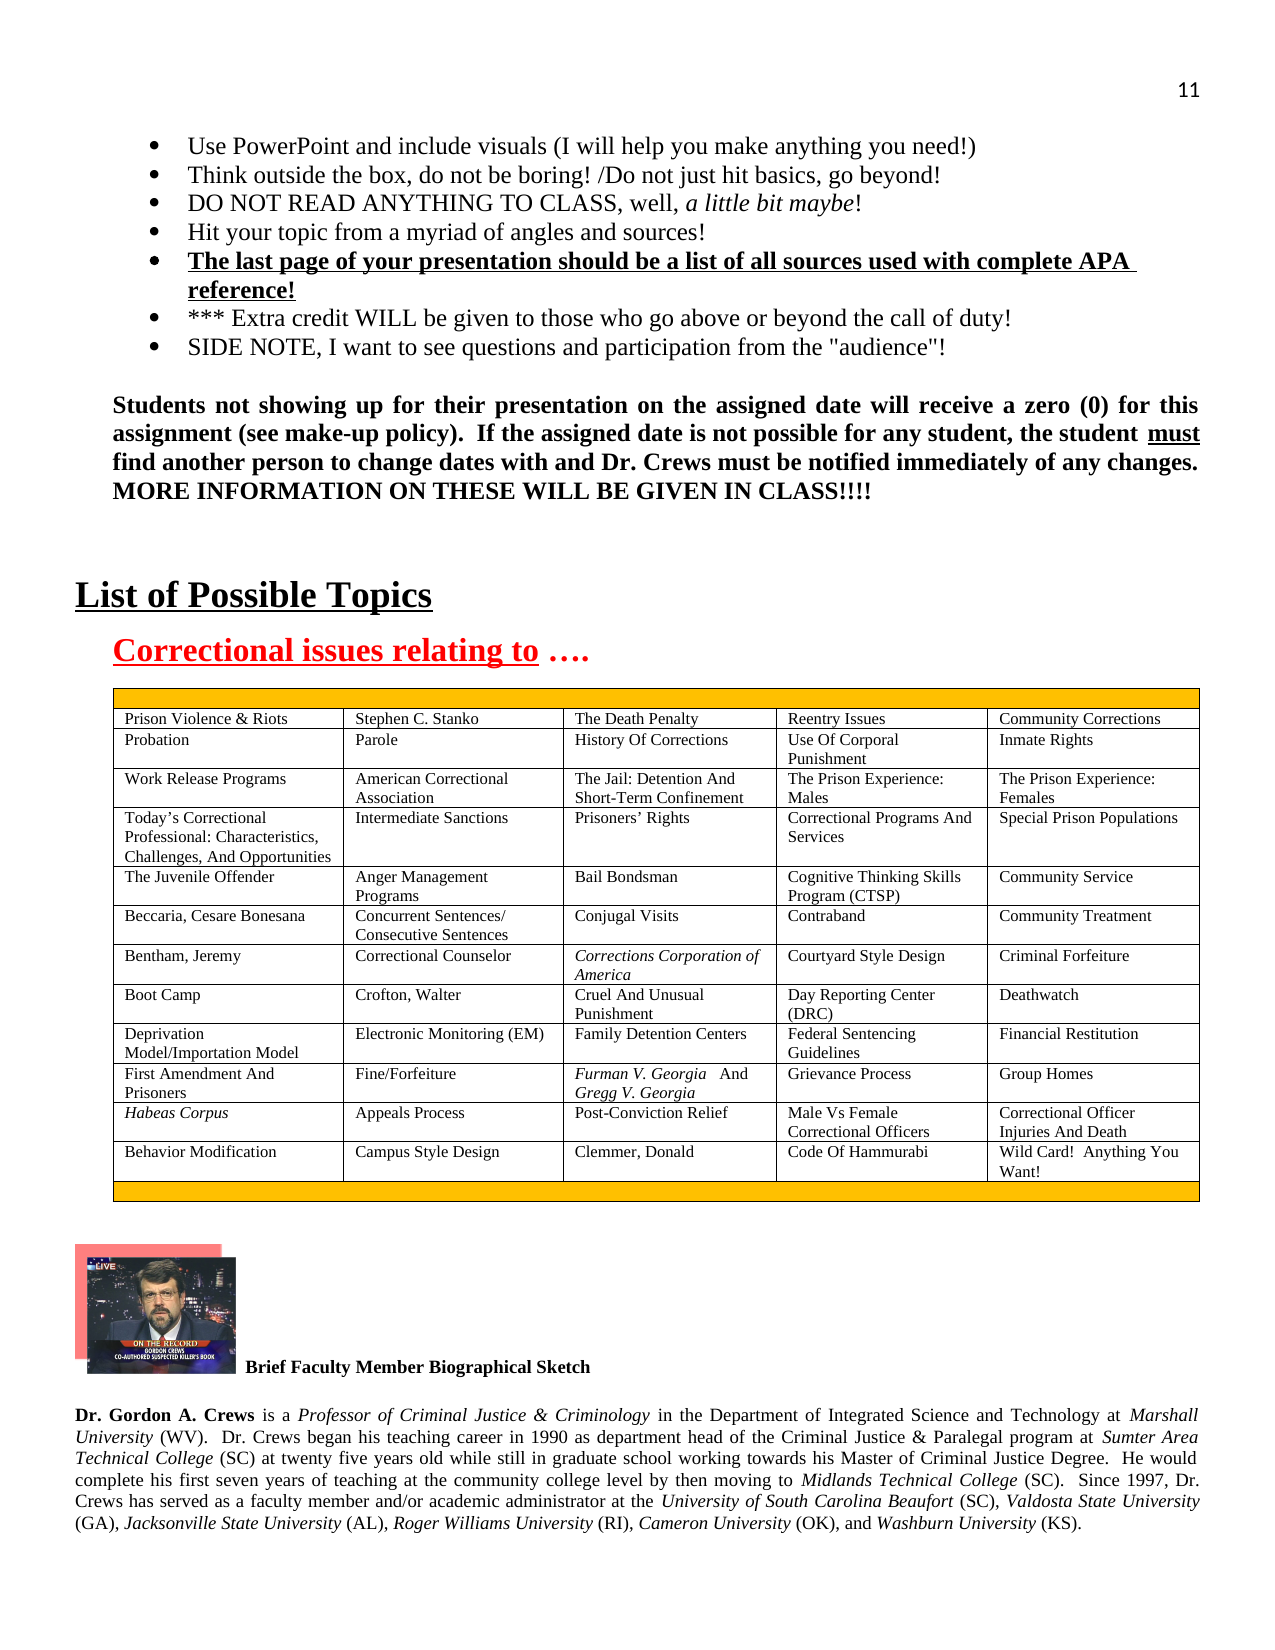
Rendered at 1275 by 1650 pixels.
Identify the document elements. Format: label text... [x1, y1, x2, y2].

table_cell Work Release Programs [114, 769, 343, 807]
table_cell Probation [114, 729, 343, 768]
table_cell Today’s Correctional Professional: Characteristics, Challenges, And Opportunities [114, 808, 343, 866]
table_cell Prison Violence & Riots [114, 709, 343, 728]
table_cell The Prison Experience: Females [988, 769, 1199, 807]
table_cell Campus Style Design [344, 1142, 563, 1181]
table_cell History Of Corrections [564, 729, 776, 768]
table_cell Concurrent Sentences/ Consecutive Sentences [344, 906, 563, 944]
table_cell Intermediate Sanctions [344, 808, 563, 866]
table_cell The Death Penalty [564, 709, 776, 728]
table_cell Family Detention Centers [564, 1024, 776, 1062]
text Correctional issues relating to …. [112, 630, 1200, 669]
table_cell Furman V. Georgia And Gregg V. Georgia [564, 1064, 776, 1102]
table_cell Fine/Forfeiture [344, 1064, 563, 1102]
table_cell Group Homes [988, 1064, 1199, 1102]
text Dr. Gordon A. Crews is a Professor of Criminal Justice & Criminology in the Department of Integrated Science and Technology at Marshall University (WV). Dr. Crews began his teaching career in 1990 as department head of the Criminal Justice & Paralegal program at Sumter Area Technical College (SC) at twenty five years old while still in graduate school working towards his Master of Criminal Justice Degree. He would complete his first seven years of teaching at the community college level by then moving to Midlands Technical College (SC). Since 1997, Dr. Crews has served as a faculty member and/or academic administrator at the University of South Carolina Beaufort (SC), Valdosta State University (GA), Jacksonville State University (AL), Roger Williams University (RI), Cameron University (OK), and Washburn University (KS). [75, 1404, 1200, 1533]
table_cell Boot Camp [114, 985, 343, 1023]
table_cell Prisoners’ Rights [564, 808, 776, 866]
table_cell The Prison Experience: Males [777, 769, 987, 807]
table_cell American Correctional Association [344, 769, 563, 807]
list Hit your topic from a myriad of angles and sources! [150, 217, 1200, 246]
table_cell Deathwatch [988, 985, 1199, 1023]
table_cell Conjugal Visits [564, 906, 776, 944]
list *** Extra credit WILL be given to those who go above or beyond the call of duty! [150, 303, 1200, 332]
table_cell Use Of Corporal Punishment [777, 729, 987, 768]
list Think outside the box, do not be boring! /Do not just hit basics, go beyond! [150, 160, 1200, 188]
table_cell Deprivation Model/Importation Model [114, 1024, 343, 1062]
list Use PowerPoint and include visuals (I will help you make anything you need!) [150, 131, 1200, 160]
table_cell Financial Restitution [988, 1024, 1199, 1062]
table_cell Behavior Modification [114, 1142, 343, 1181]
table_cell Community Corrections [988, 709, 1199, 728]
table_cell The Jail: Detention And Short-Term Confinement [564, 769, 776, 807]
table_cell Reentry Issues [777, 709, 987, 728]
table_cell Special Prison Populations [988, 808, 1199, 866]
table_cell Post-Conviction Relief [564, 1103, 776, 1141]
table_cell Correctional Programs And Services [777, 808, 987, 866]
table_cell First Amendment And Prisoners [114, 1064, 343, 1102]
table_cell Bail Bondsman [564, 867, 776, 905]
table_cell Federal Sentencing Guidelines [777, 1024, 987, 1062]
subtitle List of Possible Topics [75, 573, 1200, 616]
list The last page of your presentation should be a list of all sources used with complete APA reference! [150, 246, 1200, 303]
table_cell Community Service [988, 867, 1199, 905]
table_cell Contraband [777, 906, 987, 944]
table_cell Inmate Rights [988, 729, 1199, 768]
table_cell Correctional Counselor [344, 945, 563, 984]
table_cell Cruel And Unusual Punishment [564, 985, 776, 1023]
table_cell Code Of Hammurabi [777, 1142, 987, 1181]
table_cell Anger Management Programs [344, 867, 563, 905]
table_cell Stephen C. Stanko [344, 709, 563, 728]
table_cell Criminal Forfeiture [988, 945, 1199, 984]
table_cell Corrections Corporation of America [564, 945, 776, 984]
table_cell Habeas Corpus [114, 1103, 343, 1141]
table_cell Parole [344, 729, 563, 768]
text Brief Faculty Member Biographical Sketch [75, 1245, 1200, 1378]
table_cell The Juvenile Offender [114, 867, 343, 905]
table_cell Wild Card! Anything You Want! [988, 1142, 1199, 1181]
list SIDE NOTE, I want to see questions and participation from the "audience"! [150, 332, 1200, 361]
table_cell Grievance Process [777, 1064, 987, 1102]
table_cell Day Reporting Center (DRC) [777, 985, 987, 1023]
table_cell Male Vs Female Correctional Officers [777, 1103, 987, 1141]
table_cell [114, 1182, 1199, 1201]
table_cell Community Treatment [988, 906, 1199, 944]
table_cell Electronic Monitoring (EM) [344, 1024, 563, 1062]
text Students not showing up for their presentation on the assigned date will receive a zero (0) for this assignment (see make-up policy). If the assigned date is not possible for any student, the student must find another person to change dates with and Dr. Crews must be notified immediately of any changes. MORE INFORMATION ON THESE WILL BE GIVEN IN CLASS!!!! [112, 390, 1200, 505]
table_cell Clemmer, Donald [564, 1142, 776, 1181]
table_cell Courtyard Style Design [777, 945, 987, 984]
table_header [114, 689, 1199, 708]
table_cell Cognitive Thinking Skills Program (CTSP) [777, 867, 987, 905]
table_cell Crofton, Walter [344, 985, 563, 1023]
table_cell Appeals Process [344, 1103, 563, 1141]
table_cell Bentham, Jeremy [114, 945, 343, 984]
list DO NOT READ ANYTHING TO CLASS, well, a little bit maybe! [150, 188, 1200, 217]
table_cell Correctional Officer Injuries And Death [988, 1103, 1199, 1141]
picture [87, 1257, 236, 1374]
table_cell Beccaria, Cesare Bonesana [114, 906, 343, 944]
